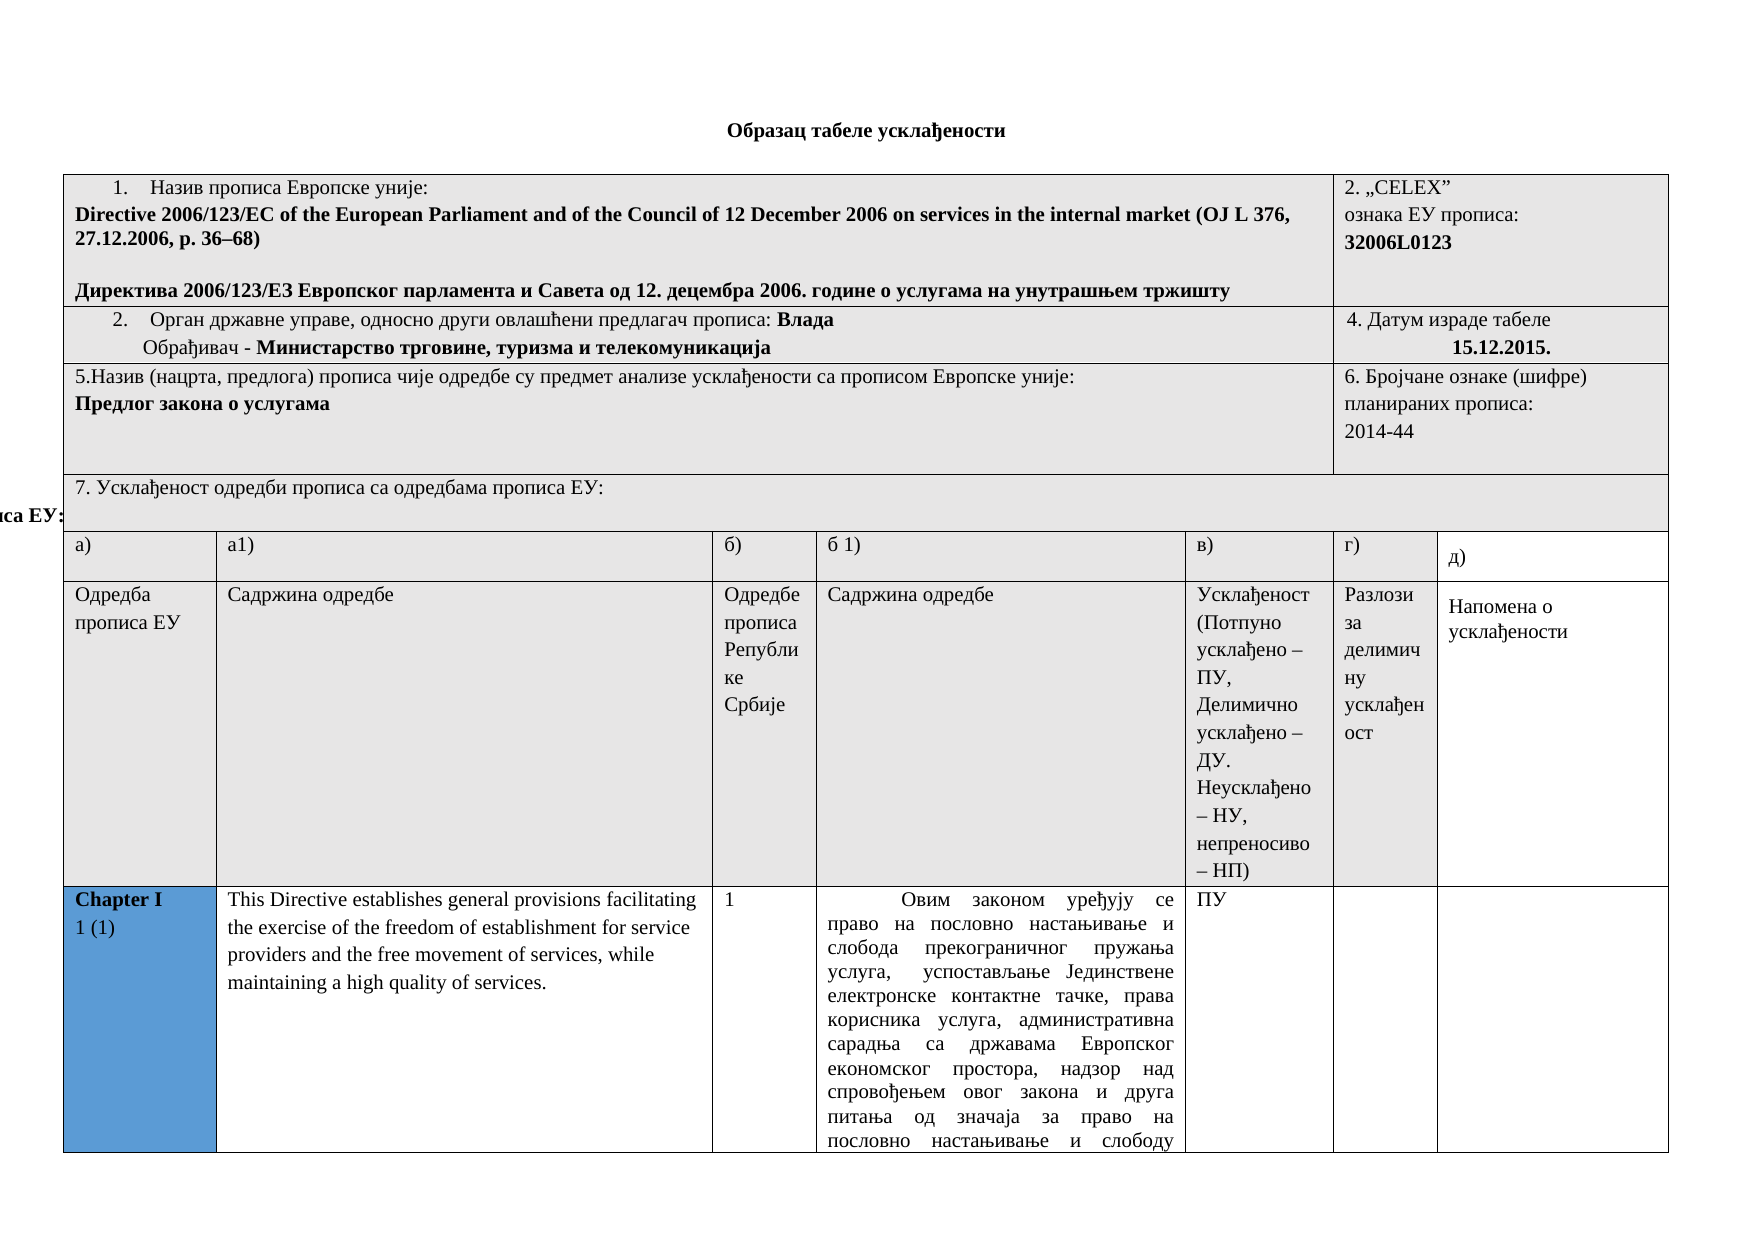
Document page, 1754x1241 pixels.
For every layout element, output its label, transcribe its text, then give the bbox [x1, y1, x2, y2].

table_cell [217, 887, 712, 1152]
table_header Образац табеле усклађености 2 [64, 118, 1669, 174]
table_cell 6. Бројчане ознаке (шифре) планираних прописа: 2014-44 из базе : [1334, 364, 1668, 474]
table_cell Садржина одредбе [817, 582, 1185, 886]
table_cell д) [1438, 532, 1668, 581]
table_cell Садржина одредбе [217, 582, 712, 886]
table_cell в) [1186, 532, 1333, 581]
table_cell 4. Датум израде табеле 15.12.2015. [1334, 307, 1668, 362]
table_cell 2. „CELEX” ознака ЕУ прописа: 32006L0123 [1334, 175, 1668, 306]
table_cell Усклађеност (Потпуно усклађено – ПУ, Делимично усклађено – ДУ. Неусклађено – НУ, непреносиво – НП) [1186, 582, 1333, 886]
table_cell Chapter I 1 (1) [64, 887, 216, 1152]
table_cell б 1) [817, 532, 1185, 581]
table_cell г) [1334, 532, 1437, 581]
table_cell 7. Усклађеност одредби прописа са одредбама прописа ЕУ: прописа ЕУ: [64, 475, 1668, 531]
table_cell Орган државне управе, односно други овлашћени предлагач прописа: Влада Обрађивач - Министарство трговине, туризма и телекомуникација [64, 307, 1333, 362]
table_cell Разлози за делимичну усклађеност [1334, 582, 1437, 886]
table_cell Назив прописа Европске уније: Directive 2006/123/EC of the European Parliament and of the Council of 12 December 2006 on services in the internal market (OJ L 376, 27.12.2006, p. 36–68) Директива 2006/123/ЕЗ Европског парламента и Савета од 12. децембра 2006. године о услугама на унутрашњем тржишту [64, 175, 1333, 306]
table_cell [1334, 887, 1437, 1152]
table_cell Одредба прописа ЕУ [64, 582, 216, 886]
table_cell а) [64, 532, 216, 581]
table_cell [817, 887, 1185, 1152]
table_cell 1 [713, 887, 816, 1152]
table_cell б) [713, 532, 816, 581]
table_cell Напомена о усклађености [1438, 582, 1668, 886]
table_cell а1) [217, 532, 712, 581]
table_cell 5.Назив (нацрта, предлога) прописа чије одредбе су предмет анализе усклађености са прописом Европске уније: Предлог закона о услугама [64, 364, 1333, 474]
table_cell ПУ [1186, 887, 1333, 1152]
table_cell Одредбе прописа Републике Србије [713, 582, 816, 886]
table_cell [1438, 887, 1668, 1152]
